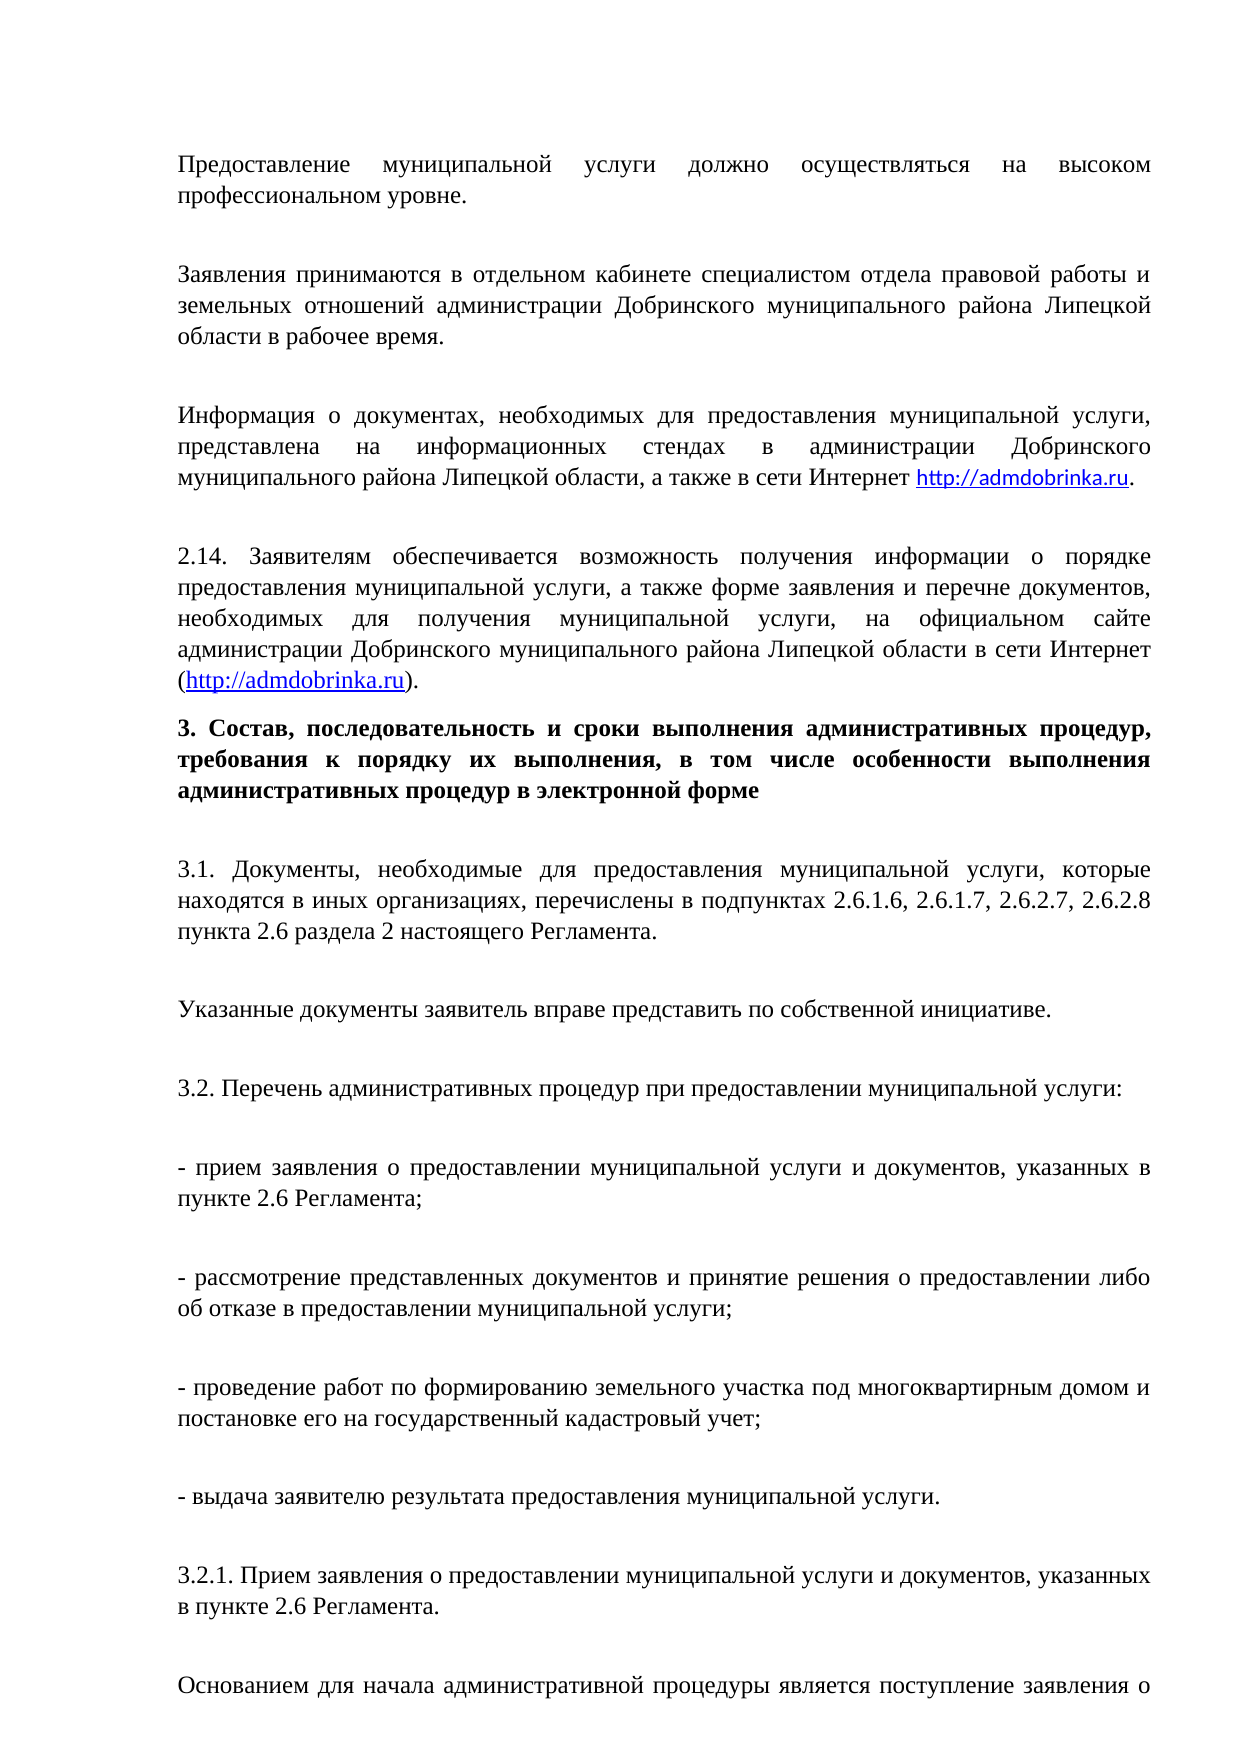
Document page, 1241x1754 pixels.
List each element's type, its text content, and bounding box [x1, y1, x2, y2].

text 3. Состав, последовательность и сроки выполнения административных процедур, требования к порядку их выполнения, в том числе особенности выполнения административных процедур в электронной форме [177, 713, 1152, 804]
text - проведение работ по формированию земельного участка под многоквартирным домом и постановке его на государственный кадастровый учет; [177, 1341, 1152, 1431]
text - рассмотрение представленных документов и принятие решения о предоставлении либо об отказе в предоставлении муниципальной услуги; [177, 1231, 1152, 1322]
text 2.14. Заявителям обеспечивается возможность получения информации о порядке предоставления муниципальной услуги, а также форме заявления и перечне документов, необходимых для получения муниципальной услуги, на официальном сайте администрации Добринского муниципального района Липецкой области в сети Интернет (http://admdobrinka.ru). [177, 510, 1152, 694]
text 3.2.1. Прием заявления о предоставлении муниципальной услуги и документов, указанных в пункте 2.6 Регламента. [177, 1529, 1152, 1620]
text - прием заявления о предоставлении муниципальной услуги и документов, указанных в пункте 2.6 Регламента; [177, 1121, 1152, 1212]
text 3.2. Перечень административных процедур при предоставлении муниципальной услуги: [177, 1042, 1152, 1102]
text Заявления принимаются в отдельном кабинете специалистом отдела правовой работы и земельных отношений администрации Добринского муниципального района Липецкой области в рабочее время. [177, 228, 1152, 350]
text Информация о документах, необходимых для предоставления муниципальной услуги, представлена на информационных стендах в администрации Добринского муниципального района Липецкой области, а также в сети Интернет http://admdobrinka.ru. [177, 369, 1152, 491]
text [177, 1639, 1152, 1699]
text Указанные документы заявитель вправе представить по собственной инициативе. [177, 963, 1152, 1023]
text 3.1. Документы, необходимые для предоставления муниципальной услуги, которые находятся в иных организациях, перечислены в подпунктах 2.6.1.6, 2.6.1.7, 2.6.2.7, 2.6.2.8 пункта 2.6 раздела 2 настоящего Регламента. [177, 823, 1152, 944]
text - выдача заявителю результата предоставления муниципальной услуги. [177, 1450, 1152, 1510]
text Предоставление муниципальной услуги должно осуществляться на высоком профессиональном уровне. [177, 118, 1152, 209]
